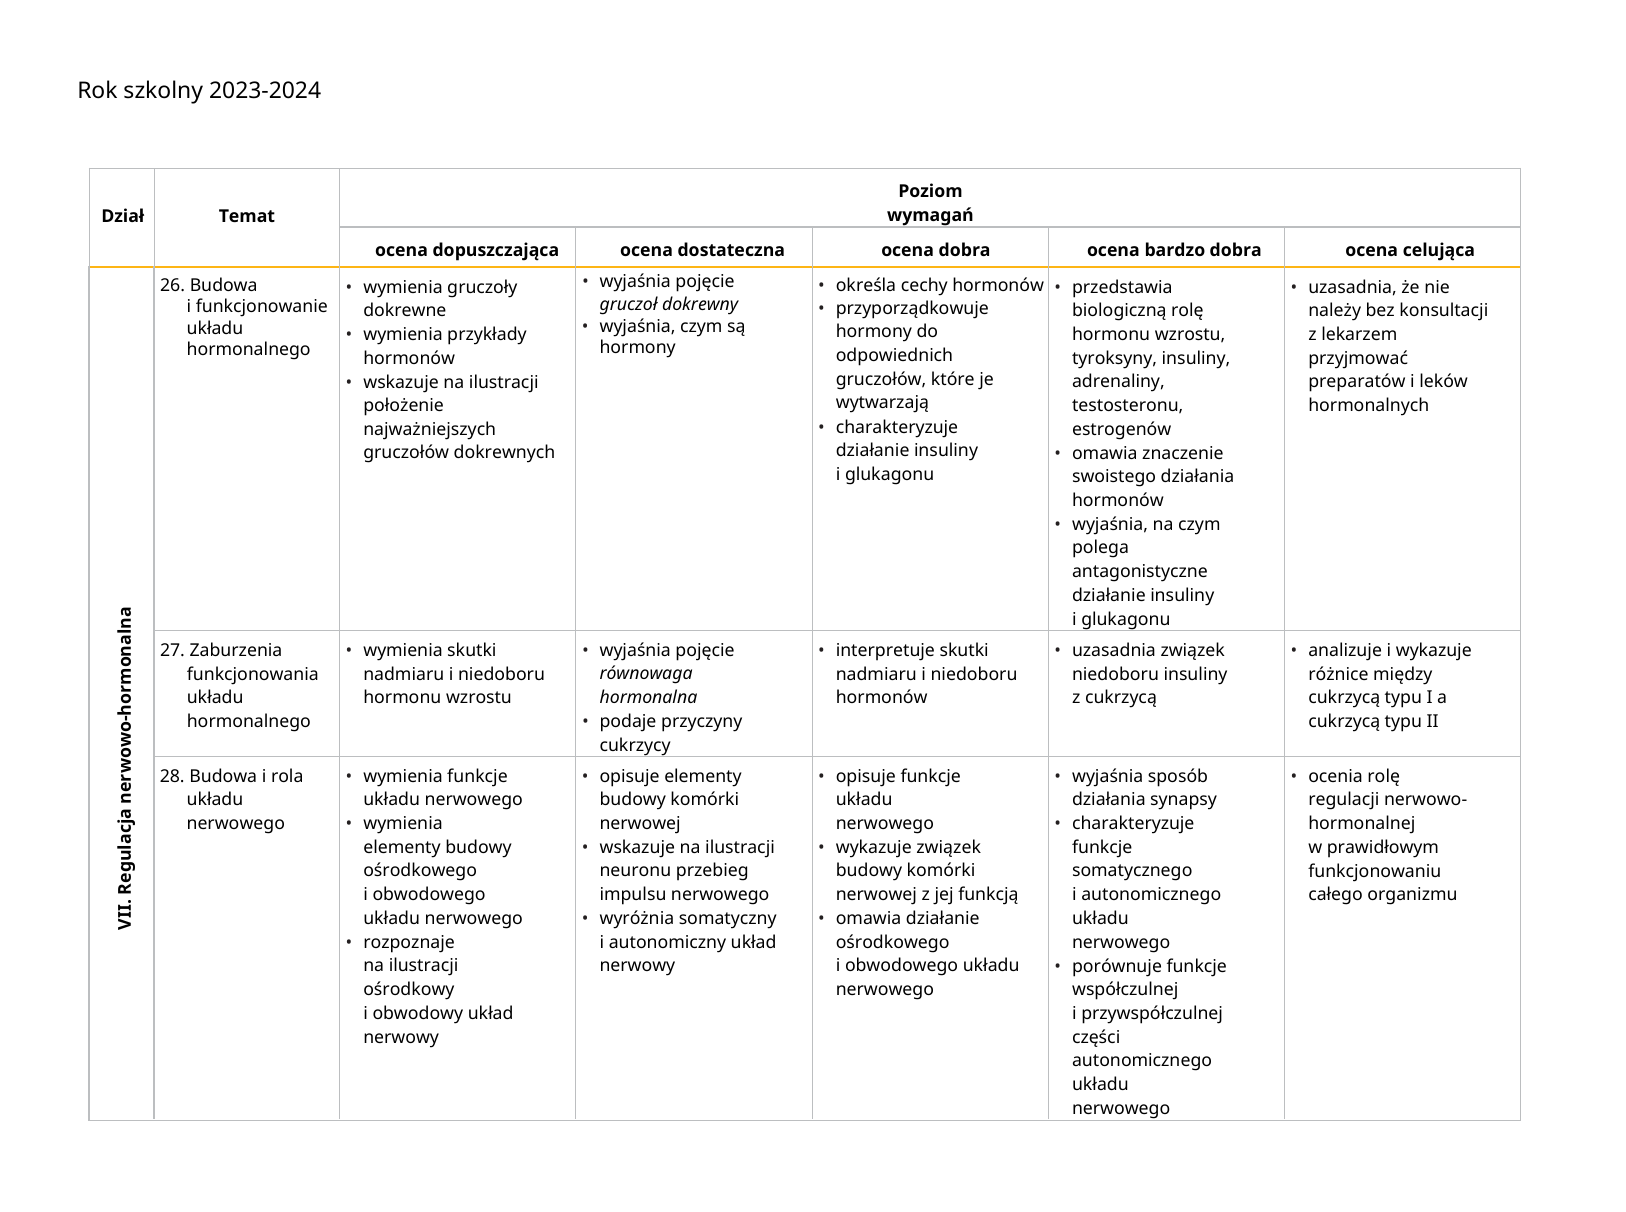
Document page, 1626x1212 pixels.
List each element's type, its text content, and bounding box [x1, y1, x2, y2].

table_cell wyjaśnia sposób działania synapsy charakteryzuje funkcje somatycznego i autonomicznego układu nerwowego porównuje funkcje współczulnej i przywspółczulnej części autonomicznego układu nerwowego [1049, 757, 1284, 1119]
table_cell ocena dobra [813, 228, 1048, 266]
table_header Temat [155, 169, 339, 266]
table_cell ocena dopuszczająca [340, 228, 575, 266]
table_cell opisuje funkcje układu nerwowego wykazuje związek budowy komórki nerwowej z jej funkcją omawia działanie ośrodkowego i obwodowego układu nerwowego [813, 757, 1048, 1119]
table_cell przedstawia biologiczną rolę hormonu wzrostu, tyroksyny, insuliny, adrenaliny, testosteronu, estrogenów omawia znaczenie swoistego działania hormonów wyjaśnia, na czym polega antagonistyczne działanie insuliny i glukagonu [1049, 268, 1284, 630]
table_cell ocena bardzo dobra [1049, 228, 1284, 266]
table_cell wymienia skutki nadmiaru i niedoboru hormonu wzrostu [340, 631, 575, 756]
table_cell wymienia gruczoły dokrewne wymienia przykłady hormonów wskazuje na ilustracji położenie najważniejszych gruczołów dokrewnych [340, 268, 575, 630]
table_cell 26. Budowa i funkcjonowanie układu hormonalnego [155, 268, 339, 630]
table_cell ocena celująca [1285, 228, 1520, 266]
table_cell 28. Budowa i rola układu nerwowego [155, 757, 339, 1119]
table_cell interpretuje skutki nadmiaru i niedoboru hormonów [813, 631, 1048, 756]
table_cell 27. Zaburzenia funkcjonowania układu hormonalnego [155, 631, 339, 756]
table_cell analizuje i wykazuje różnice między cukrzycą typu I a cukrzycą typu II [1285, 631, 1520, 756]
table_cell uzasadnia, że nie należy bez konsultacji z lekarzem przyjmować preparatów i leków hormonalnych [1285, 268, 1520, 630]
table_cell wyjaśnia pojęcie równowaga hormonalna podaje przyczyny cukrzycy [576, 631, 812, 756]
table_cell ocenia rolę regulacji nerwowo-hormonalnej w prawidłowym funkcjonowaniu całego organizmu [1285, 757, 1520, 1119]
table_cell uzasadnia związek niedoboru insuliny z cukrzycą [1049, 631, 1284, 756]
table_cell VII. Regulacja nerwowo-hormonalna [90, 268, 153, 1119]
table_header Dział [90, 169, 154, 266]
table_cell ocena dostateczna [576, 228, 812, 266]
table_cell wyjaśnia pojęcie gruczoł dokrewny wyjaśnia, czym są hormony [576, 268, 812, 630]
table_cell określa cechy hormonów przyporządkowuje hormony do odpowiednich gruczołów, które je wytwarzają charakteryzuje działanie insuliny i glukagonu [813, 268, 1048, 630]
table_header Poziom wymagań [340, 169, 1520, 226]
table_cell opisuje elementy budowy komórki nerwowej wskazuje na ilustracji neuronu przebieg impulsu nerwowego wyróżnia somatyczny i autonomiczny układ nerwowy [576, 757, 812, 1119]
table_cell wymienia funkcje układu nerwowego wymienia elementy budowy ośrodkowego i obwodowego układu nerwowego rozpoznaje na ilustracji ośrodkowy i obwodowy układ nerwowy [340, 757, 575, 1119]
